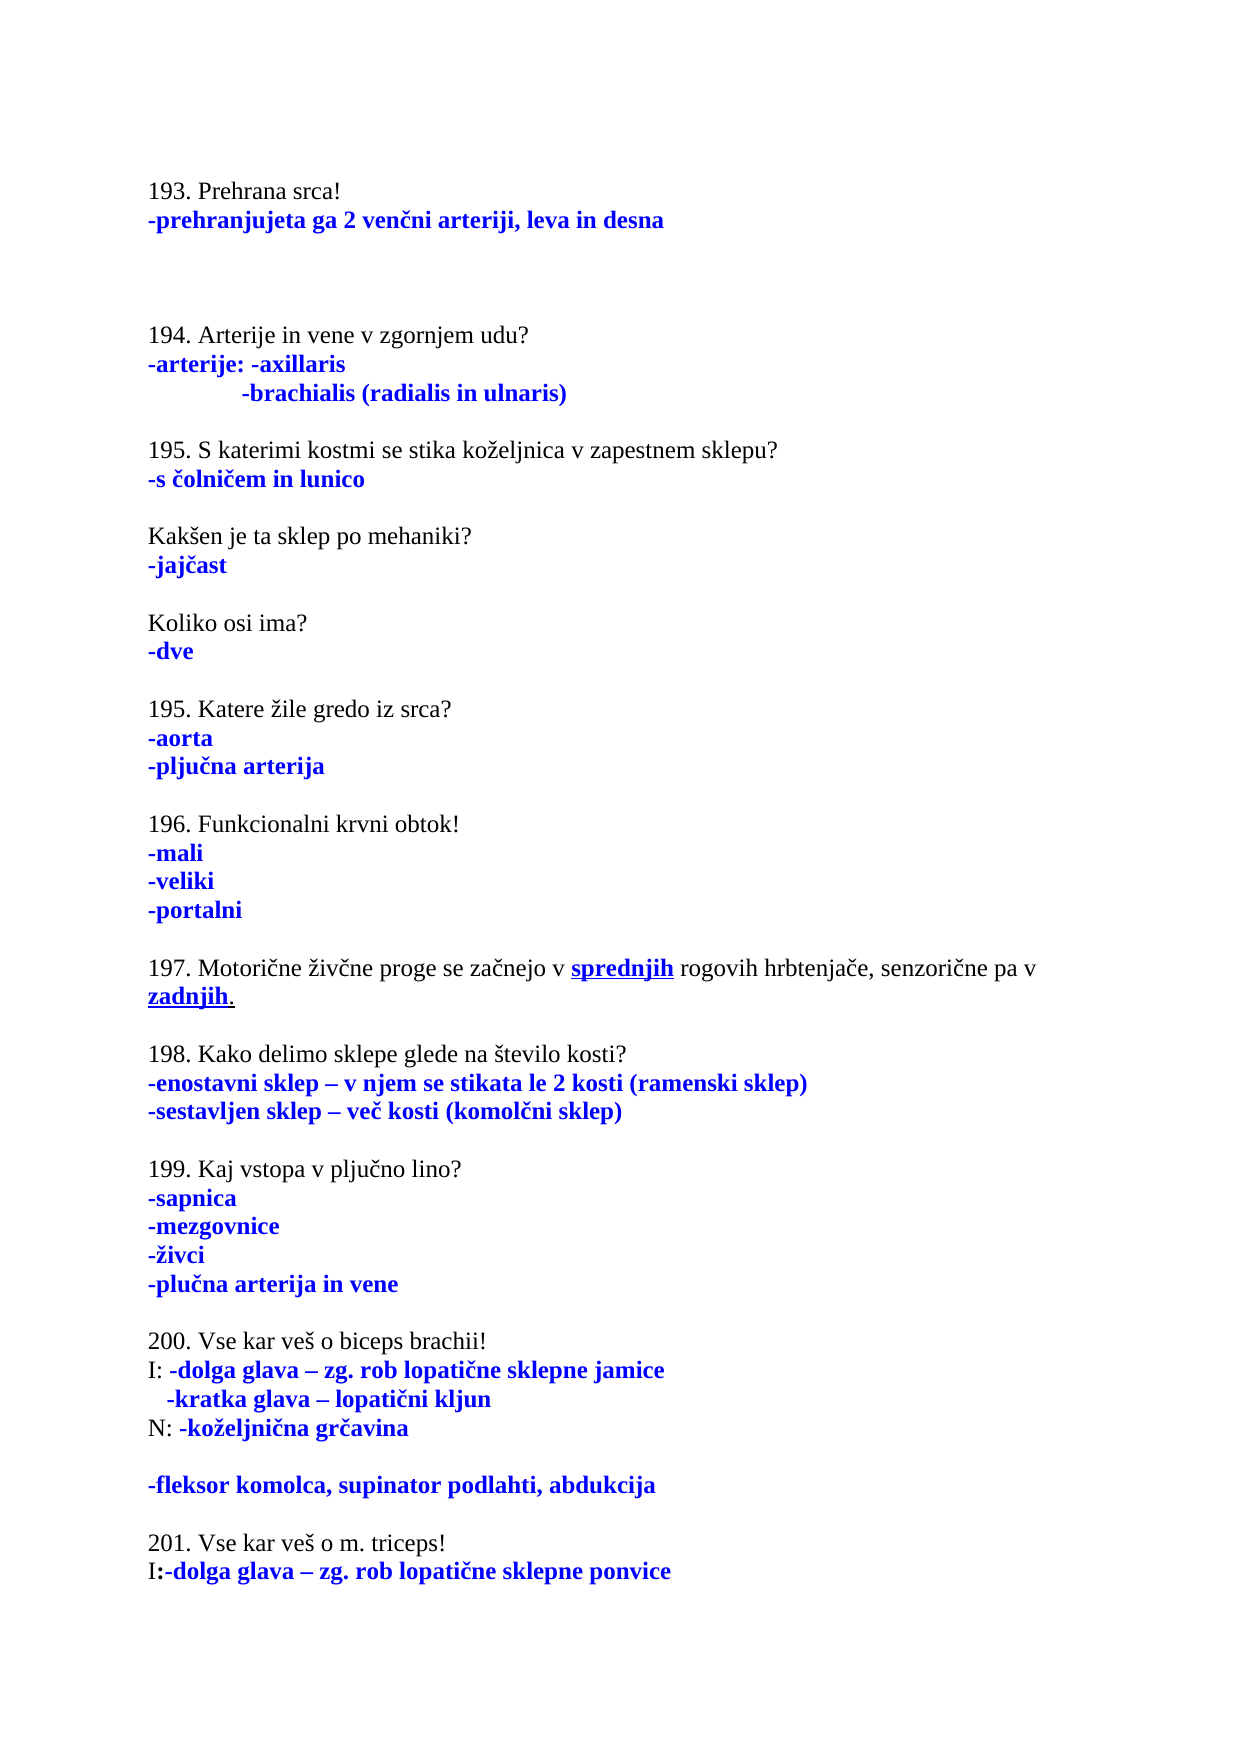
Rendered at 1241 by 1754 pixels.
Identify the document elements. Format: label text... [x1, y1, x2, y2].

text Koliko osi ima? [148, 608, 1093, 636]
text 198. Kako delimo sklepe glede na število kosti? [148, 1039, 1093, 1068]
text 196. Funkcionalni krvni obtok! [148, 809, 1093, 838]
text -kratka glava – lopatični kljun [148, 1384, 1093, 1413]
text 193. Prehrana srca! [148, 176, 1093, 205]
text -prehranjujeta ga 2 venčni arteriji, leva in desna [148, 205, 1093, 234]
text 200. Vse kar veš o biceps brachii! [148, 1326, 1093, 1355]
text I:-dolga glava – zg. rob lopatične sklepne ponvice [148, 1556, 1093, 1585]
text -s čolničem in lunico [148, 464, 1093, 493]
text I: -dolga glava – zg. rob lopatične sklepne jamice [148, 1355, 1093, 1384]
text -veliki [148, 866, 1093, 895]
text -plučna arterija in vene [148, 1269, 1093, 1298]
text -brachialis (radialis in ulnaris) [148, 378, 1093, 406]
text 194. Arterije in vene v zgornjem udu? [148, 320, 1093, 349]
text -sapnica [148, 1183, 1093, 1211]
text -enostavni sklep – v njem se stikata le 2 kosti (ramenski sklep) [148, 1068, 1093, 1096]
text -pljučna arterija [148, 751, 1093, 780]
text 195. Katere žile gredo iz srca? [148, 694, 1093, 723]
text -fleksor komolca, supinator podlahti, abdukcija [148, 1470, 1093, 1499]
text 197. Motorične živčne proge se začnejo v sprednjih rogovih hrbtenjače, senzorične pa v zadnjih. [148, 953, 1093, 1010]
text -aorta [148, 723, 1093, 751]
text 195. S katerimi kostmi se stika koželjnica v zapestnem sklepu? [148, 435, 1093, 464]
text Kakšen je ta sklep po mehaniki? [148, 521, 1093, 550]
text -dve [148, 636, 1093, 665]
text 199. Kaj vstopa v pljučno lino? [148, 1154, 1093, 1183]
text -mezgovnice [148, 1211, 1093, 1240]
text -portalni [148, 895, 1093, 924]
text N: -koželjnična grčavina [148, 1413, 1093, 1441]
text 201. Vse kar veš o m. triceps! [148, 1528, 1093, 1556]
text -živci [148, 1240, 1093, 1269]
text -mali [148, 838, 1093, 866]
text -sestavljen sklep – več kosti (komolčni sklep) [148, 1096, 1093, 1125]
text -jajčast [148, 550, 1093, 579]
text -arterije: -axillaris [148, 349, 1093, 378]
